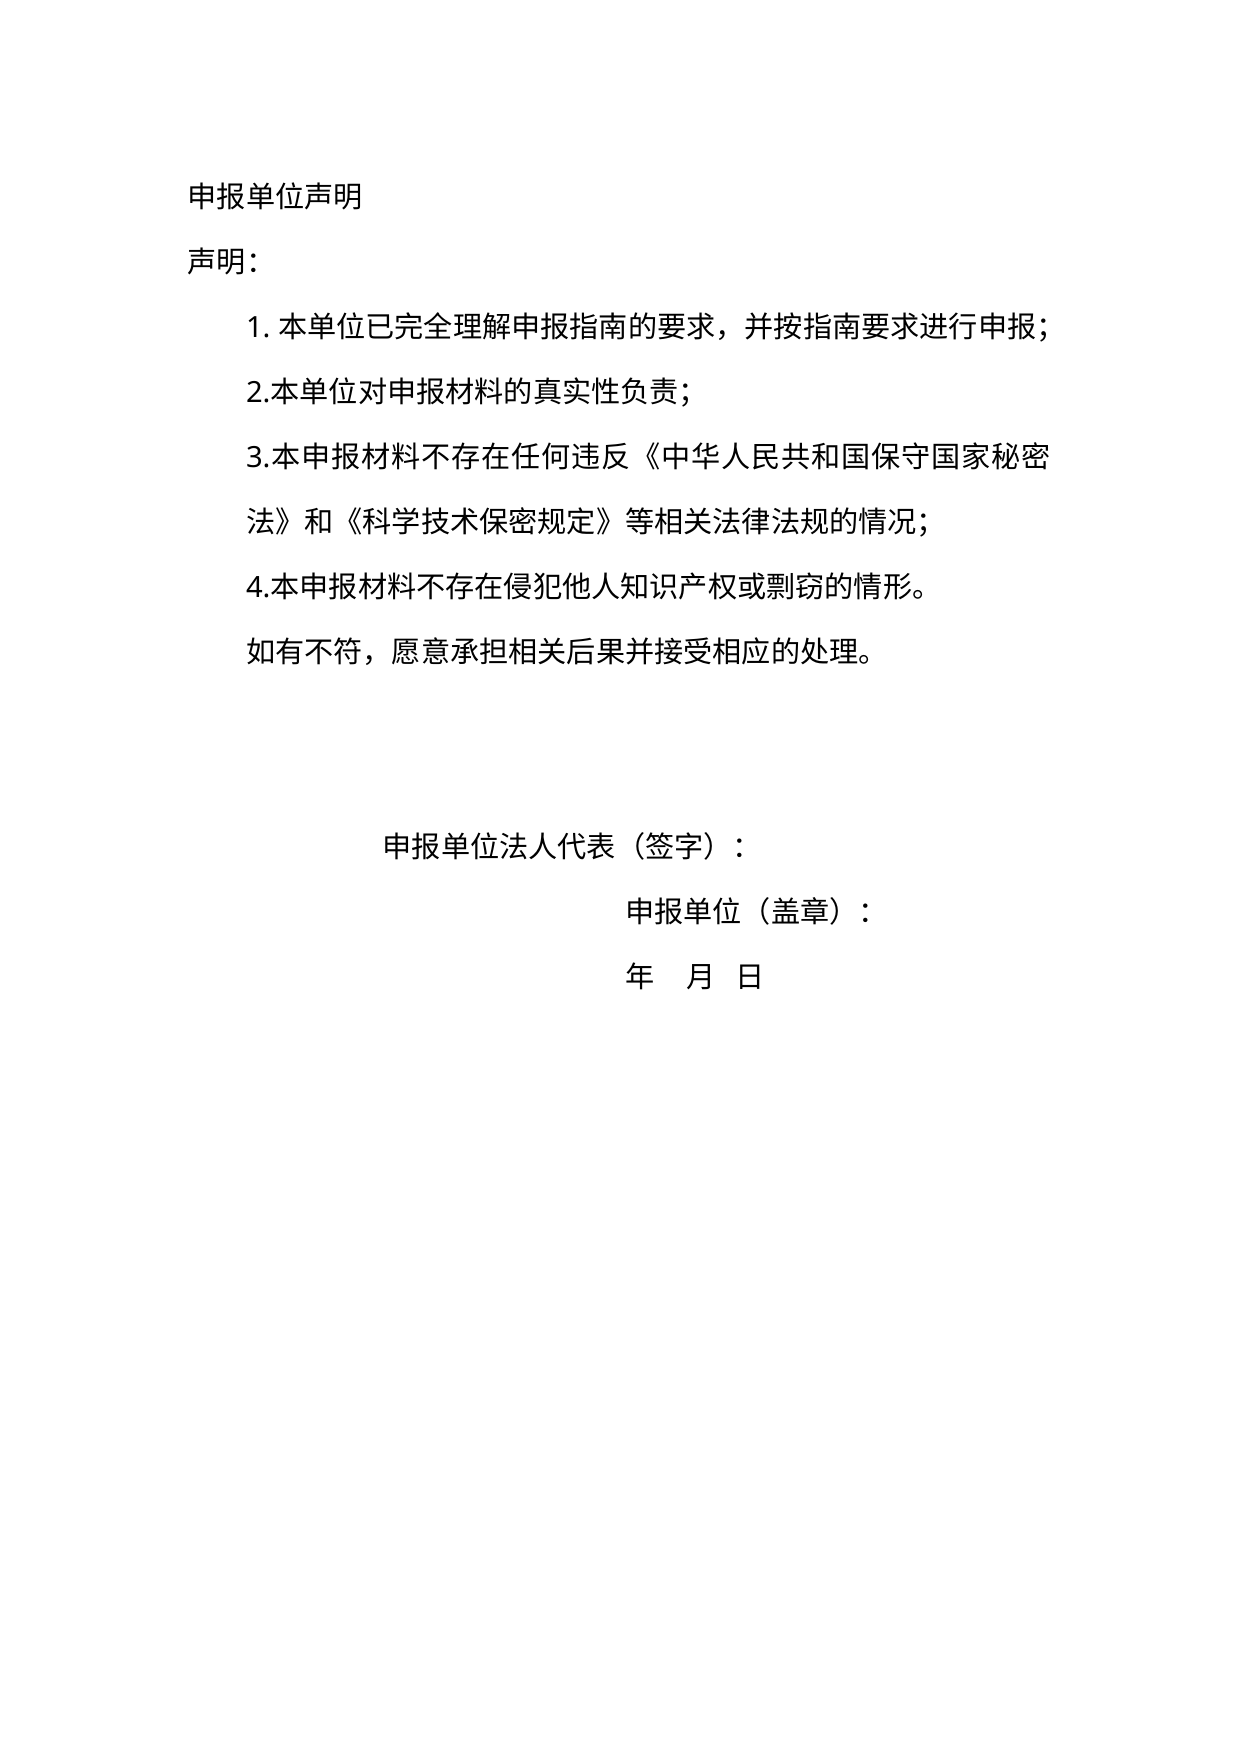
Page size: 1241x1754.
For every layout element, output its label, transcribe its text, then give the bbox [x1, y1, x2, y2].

text 年 月 日 [187, 942, 1053, 1007]
text 4.本申报材料不存在侵犯他人知识产权或剽窃的情形。 [246, 552, 1053, 617]
text 3.本申报材料不存在任何违反《中华人民共和国保守国家秘密法》和《科学技术保密规定》等相关法律法规的情况； [246, 422, 1053, 552]
text 申报单位（盖章）： [187, 877, 1053, 942]
text 1. 本单位已完全理解申报指南的要求，并按指南要求进行申报； [246, 292, 1053, 357]
text 申报单位声明 [187, 162, 1053, 227]
text 声明： [187, 227, 1053, 292]
text 如有不符，愿意承担相关后果并接受相应的处理。 [246, 617, 1053, 682]
text 2.本单位对申报材料的真实性负责； [246, 357, 1053, 422]
text 申报单位法人代表（签字）： [187, 812, 1053, 877]
